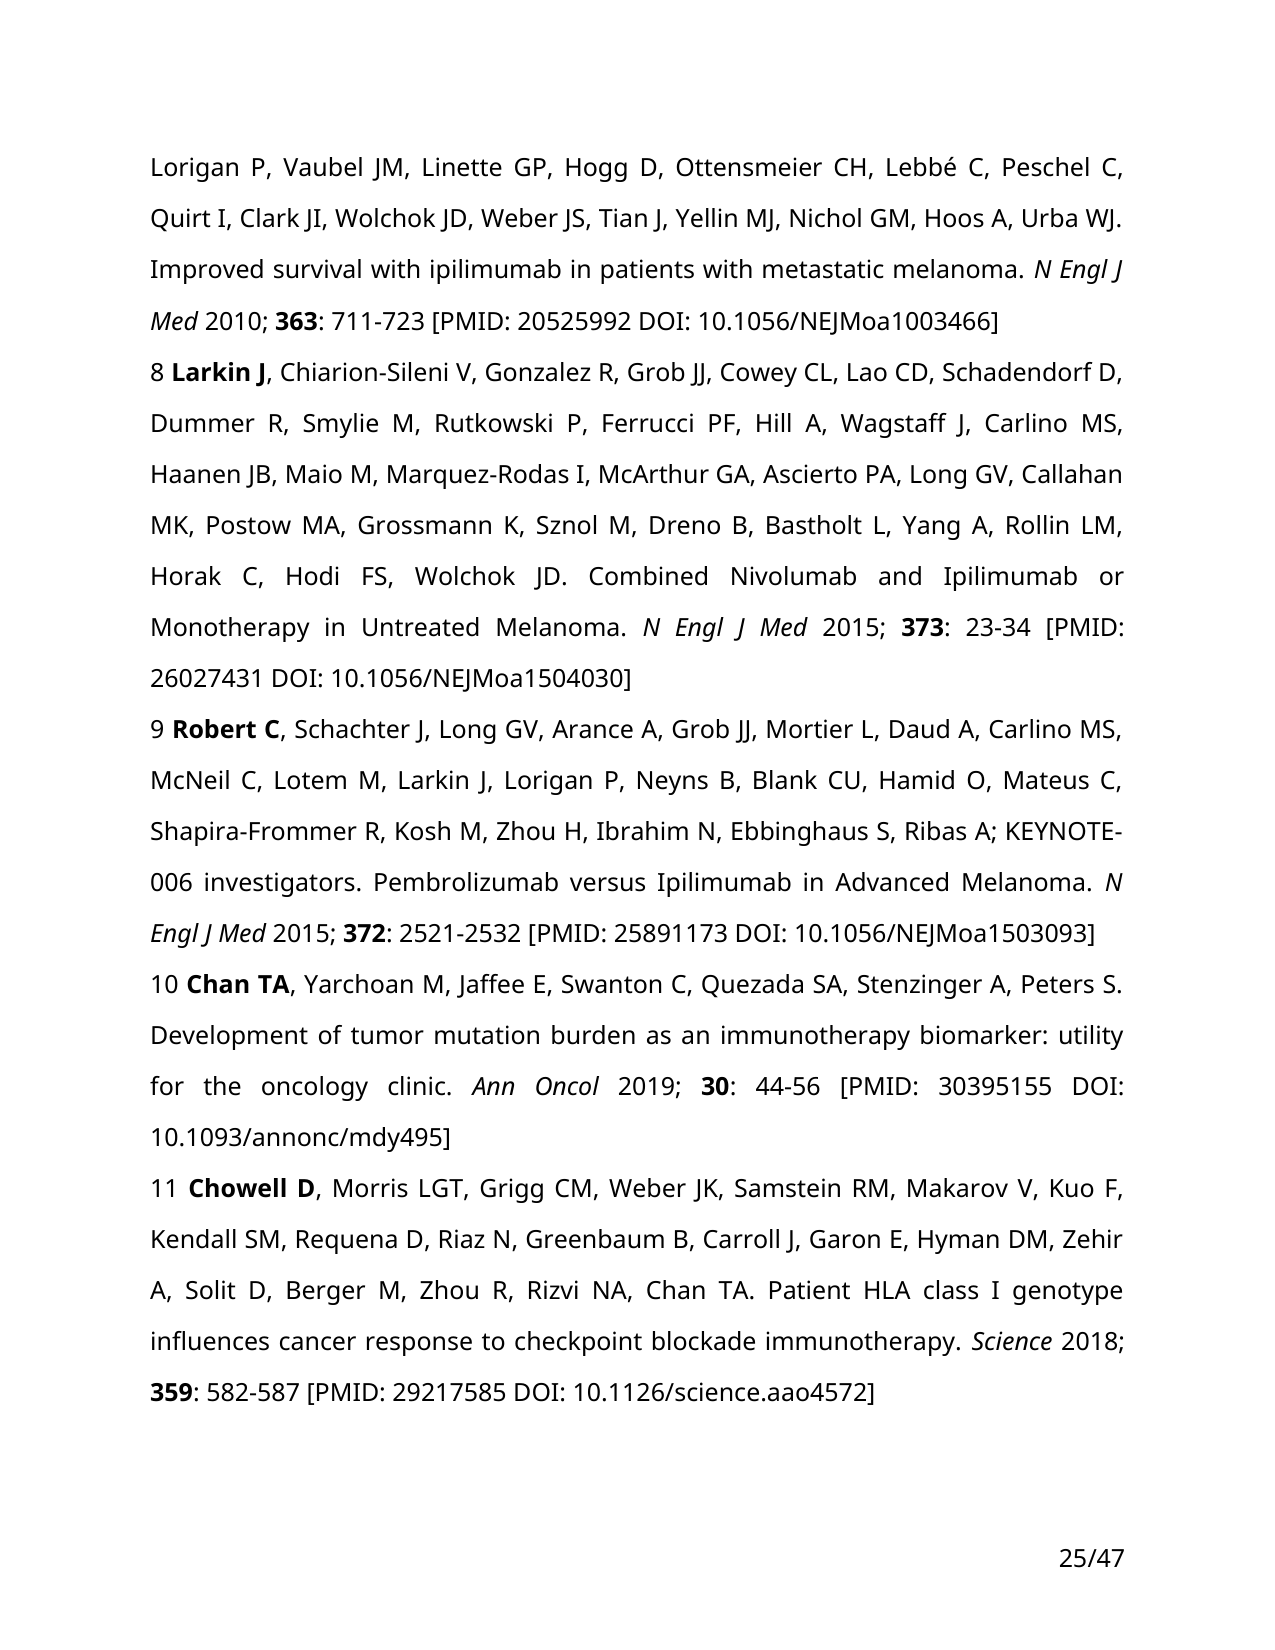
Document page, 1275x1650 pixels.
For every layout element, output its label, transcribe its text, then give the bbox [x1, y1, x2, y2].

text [150, 150, 1125, 337]
text 9 Robert C, Schachter J, Long GV, Arance A, Grob JJ, Mortier L, Daud A, Carlino MS, McNeil C, Lotem M, Larkin J, Lorigan P, Neyns B, Blank CU, Hamid O, Mateus C, Shapira-Frommer R, Kosh M, Zhou H, Ibrahim N, Ebbinghaus S, Ribas A; KEYNOTE-006 investigators. Pembrolizumab versus Ipilimumab in Advanced Melanoma. N Engl J Med 2015; 372: 2521-2532 [PMID: 25891173 DOI: 10.1056/NEJMoa1503093] [150, 711, 1125, 950]
text 10 Chan TA, Yarchoan M, Jaffee E, Swanton C, Quezada SA, Stenzinger A, Peters S. Development of tumor mutation burden as an immunotherapy biomarker: utility for the oncology clinic. Ann Oncol 2019; 30: 44-56 [PMID: 30395155 DOI: 10.1093/annonc/mdy495] [150, 967, 1125, 1154]
text 8 Larkin J, Chiarion-Sileni V, Gonzalez R, Grob JJ, Cowey CL, Lao CD, Schadendorf D, Dummer R, Smylie M, Rutkowski P, Ferrucci PF, Hill A, Wagstaff J, Carlino MS, Haanen JB, Maio M, Marquez-Rodas I, McArthur GA, Ascierto PA, Long GV, Callahan MK, Postow MA, Grossmann K, Sznol M, Dreno B, Bastholt L, Yang A, Rollin LM, Horak C, Hodi FS, Wolchok JD. Combined Nivolumab and Ipilimumab or Monotherapy in Untreated Melanoma. N Engl J Med 2015; 373: 23-34 [PMID: 26027431 DOI: 10.1056/NEJMoa1504030] [150, 354, 1125, 694]
text 11 Chowell D, Morris LGT, Grigg CM, Weber JK, Samstein RM, Makarov V, Kuo F, Kendall SM, Requena D, Riaz N, Greenbaum B, Carroll J, Garon E, Hyman DM, Zehir A, Solit D, Berger M, Zhou R, Rizvi NA, Chan TA. Patient HLA class I genotype influences cancer response to checkpoint blockade immunotherapy. Science 2018; 359: 582-587 [PMID: 29217585 DOI: 10.1126/science.aao4572] [150, 1171, 1125, 1409]
